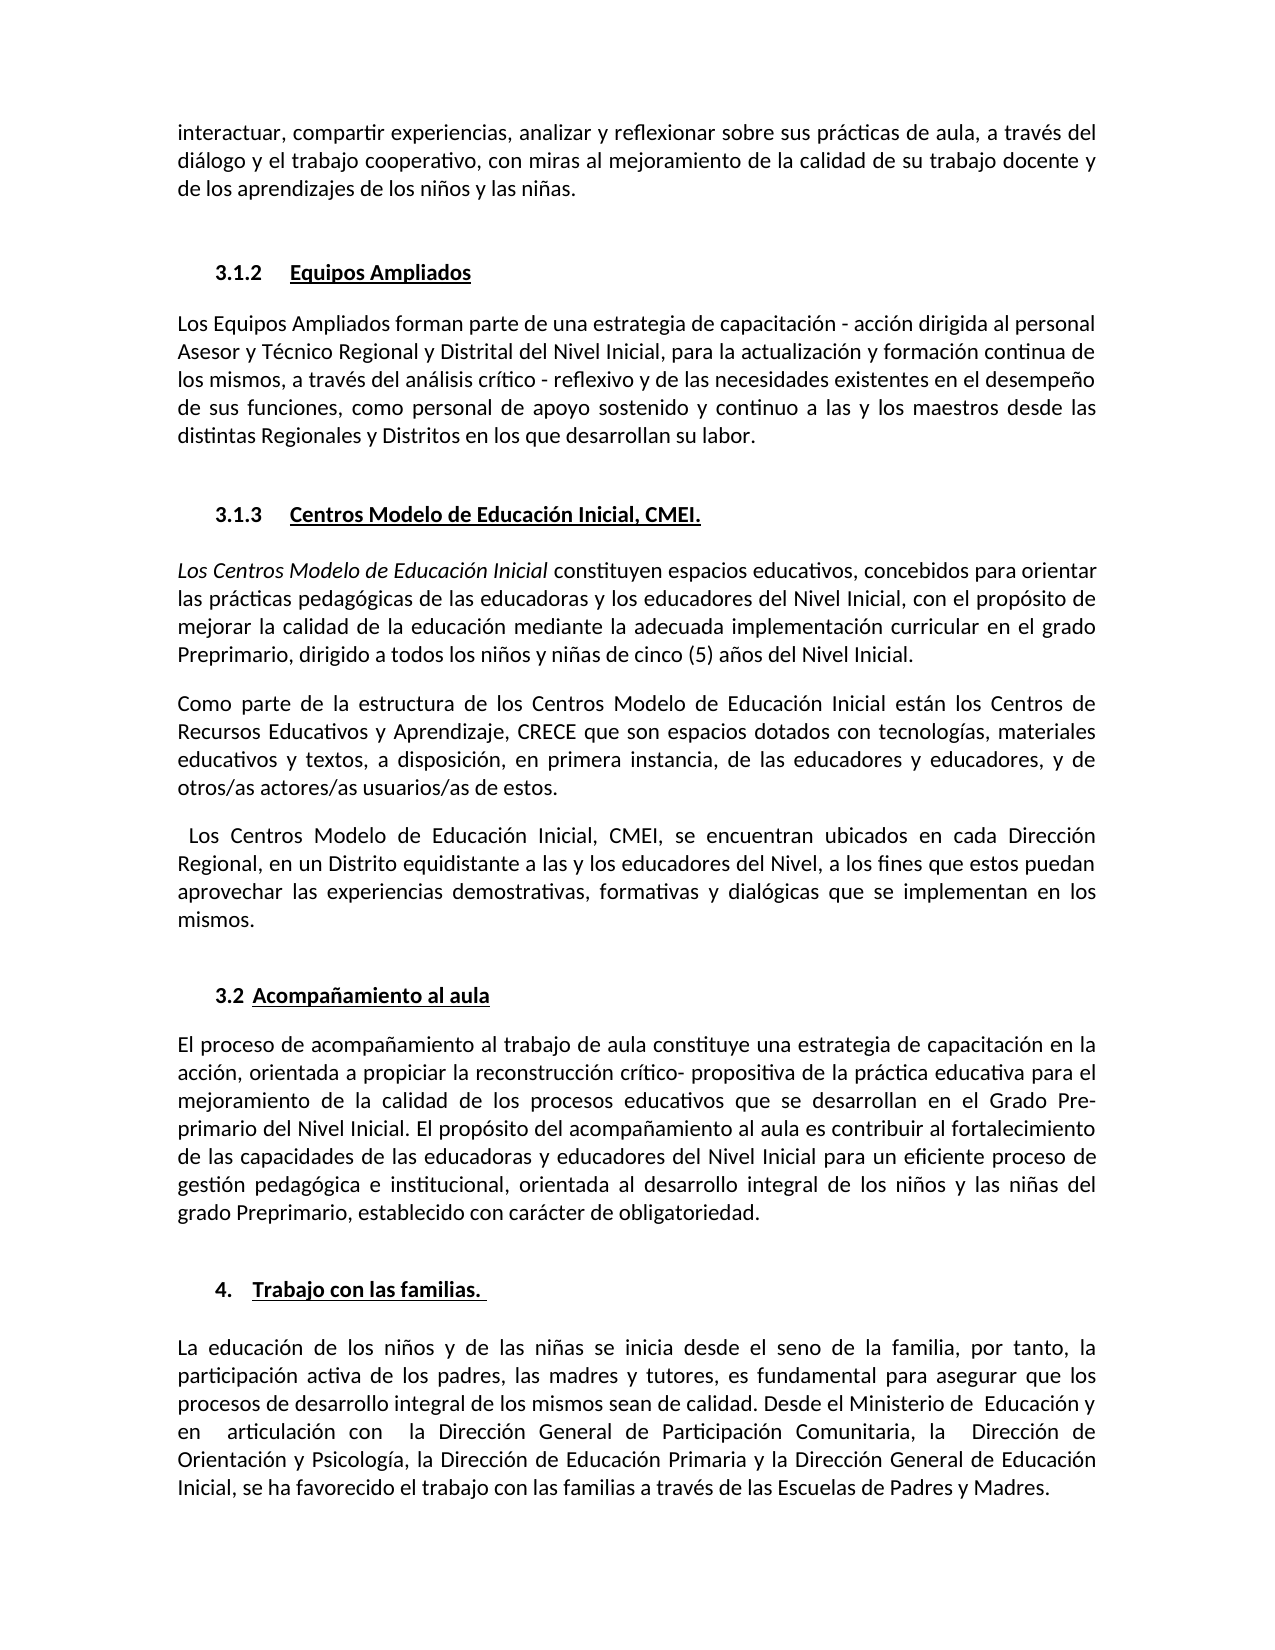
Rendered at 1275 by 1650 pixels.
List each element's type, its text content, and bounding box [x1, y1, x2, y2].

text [177, 118, 1098, 202]
text Los Equipos Ampliados forman parte de una estrategia de capacitación - acción dirigida al personal Asesor y Técnico Regional y Distrital del Nivel Inicial, para la actualización y formación continua de los mismos, a través del análisis crítico - reflexivo y de las necesidades existentes en el desempeño de sus funciones, como personal de apoyo sostenido y continuo a las y los maestros desde las distintas Regionales y Distritos en los que desarrollan su labor. [177, 309, 1098, 449]
list Equipos Ampliados [215, 258, 1098, 286]
list Trabajo con las familias. [215, 1276, 1098, 1303]
text La educación de los niños y de las niñas se inicia desde el seno de la familia, por tanto, la participación activa de los padres, las madres y tutores, es fundamental para asegurar que los procesos de desarrollo integral de los mismos sean de calidad. Desde el Ministerio de Educación y en articulación con la Dirección General de Participación Comunitaria, la Dirección de Orientación y Psicología, la Dirección de Educación Primaria y la Dirección General de Educación Inicial, se ha favorecido el trabajo con las familias a través de las Escuelas de Padres y Madres. [177, 1333, 1098, 1501]
text Los Centros Modelo de Educación Inicial, CMEI, se encuentran ubicados en cada Dirección Regional, en un Distrito equidistante a las y los educadores del Nivel, a los fines que estos puedan aprovechar las experiencias demostrativas, formativas y dialógicas que se implementan en los mismos. [177, 821, 1098, 933]
text El proceso de acompañamiento al trabajo de aula constituye una estrategia de capacitación en la acción, orientada a propiciar la reconstrucción crítico- propositiva de la práctica educativa para el mejoramiento de la calidad de los procesos educativos que se desarrollan en el Grado Pre-primario del Nivel Inicial. El propósito del acompañamiento al aula es contribuir al fortalecimiento de las capacidades de las educadoras y educadores del Nivel Inicial para un eficiente proceso de gestión pedagógica e institucional, orientada al desarrollo integral de los niños y las niñas del grado Preprimario, establecido con carácter de obligatoriedad. [177, 1030, 1098, 1226]
text Como parte de la estructura de los Centros Modelo de Educación Inicial están los Centros de Recursos Educativos y Aprendizaje, CRECE que son espacios dotados con tecnologías, materiales educativos y textos, a disposición, en primera instancia, de las educadores y educadores, y de otros/as actores/as usuarios/as de estos. [177, 689, 1098, 801]
text Los Centros Modelo de Educación Inicial constituyen espacios educativos, concebidos para orientar las prácticas pedagógicas de las educadoras y los educadores del Nivel Inicial, con el propósito de mejorar la calidad de la educación mediante la adecuada implementación curricular en el grado Preprimario, dirigido a todos los niños y niñas de cinco (5) años del Nivel Inicial. [177, 556, 1098, 668]
list Centros Modelo de Educación Inicial, CMEI. [215, 500, 1098, 528]
list Acompañamiento al aula [215, 982, 1098, 1009]
